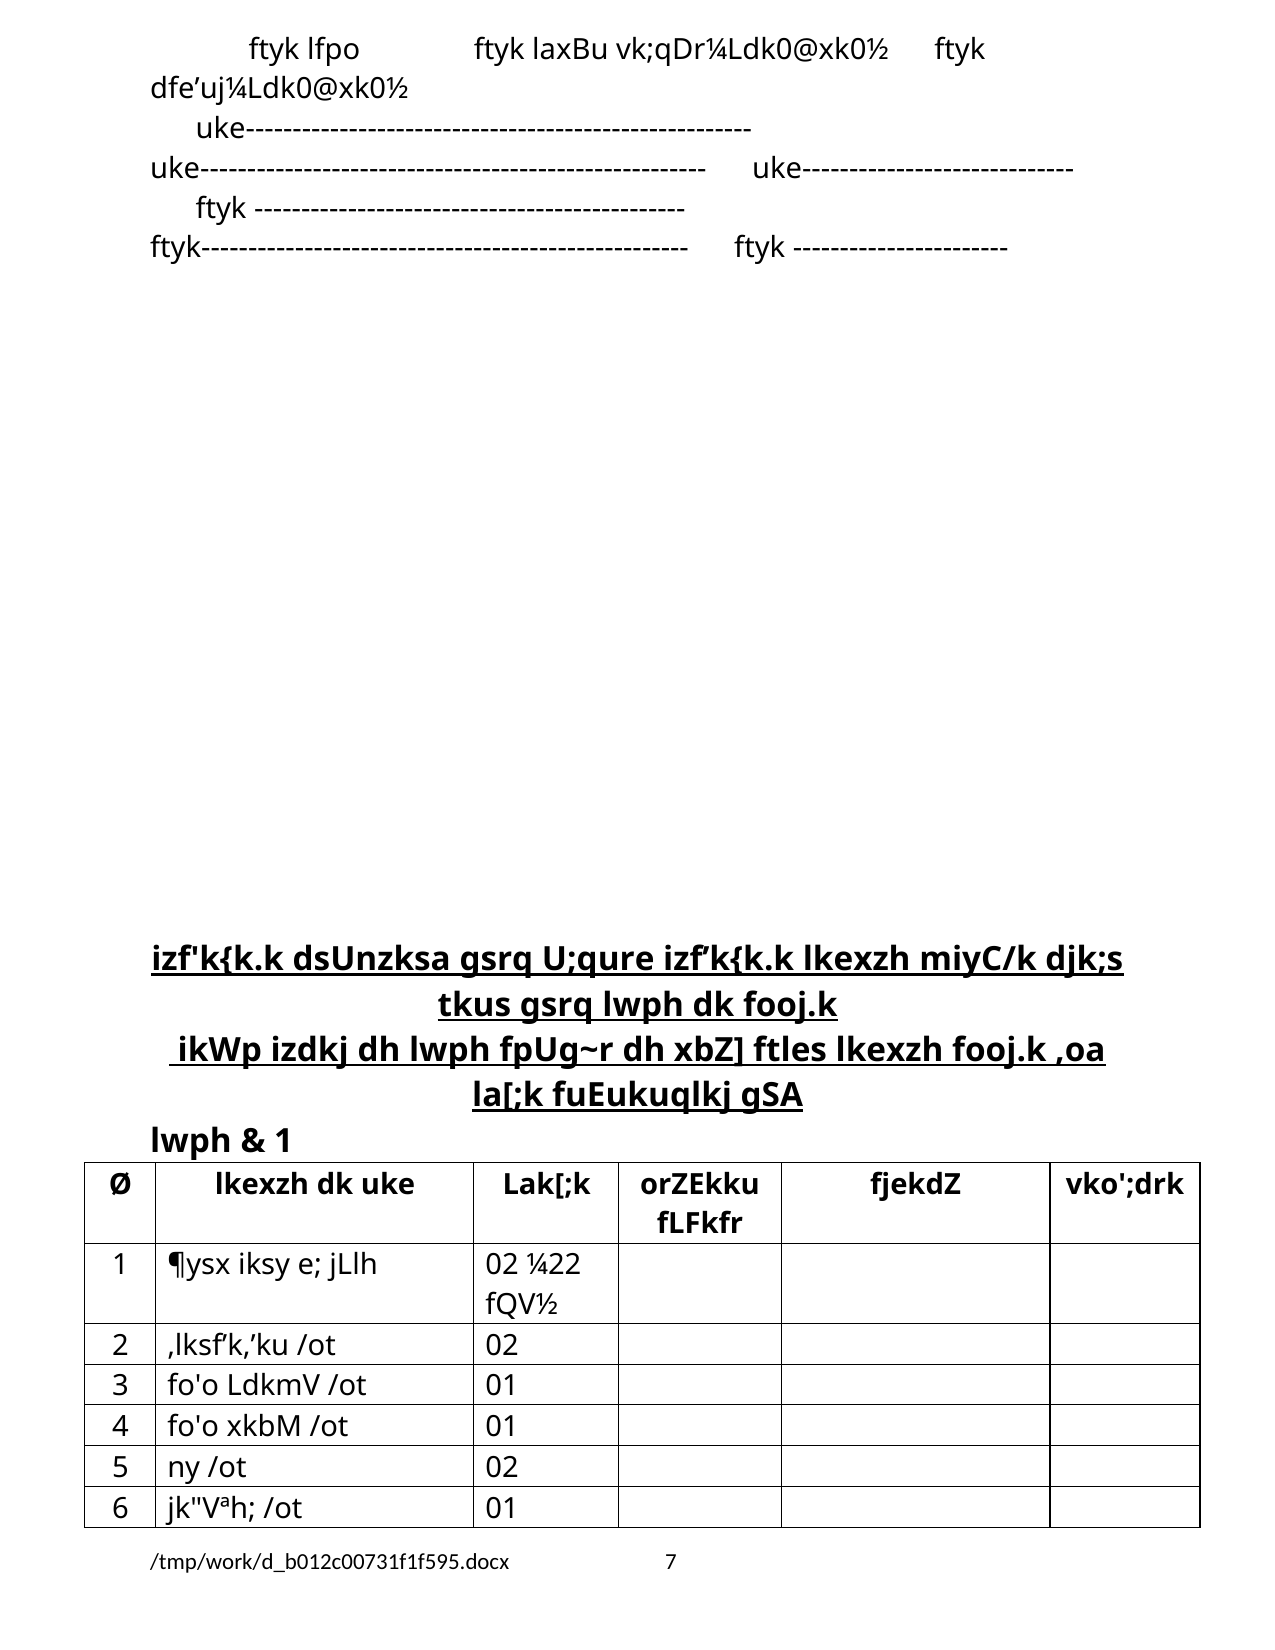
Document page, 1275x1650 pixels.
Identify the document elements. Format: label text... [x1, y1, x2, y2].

table_cell [782, 1405, 1049, 1445]
table_cell 02 [474, 1324, 618, 1364]
table_cell 4 [85, 1405, 155, 1445]
table_cell [782, 1244, 1049, 1323]
table_header fjekdZ [782, 1163, 1049, 1242]
table_cell fo'o LdkmV /ot [156, 1365, 473, 1404]
table_cell [619, 1405, 781, 1445]
table_cell 5 [85, 1446, 155, 1486]
table_cell 02 [474, 1446, 618, 1486]
table_cell 3 [85, 1365, 155, 1404]
text ftyk ---------------------------------------------- ftyk---------------------------------------------------- ftyk ----------------------- [150, 187, 1125, 266]
table_cell ¶ysx iksy e; jLlh [156, 1244, 473, 1323]
table_cell [619, 1487, 781, 1527]
table_cell [619, 1324, 781, 1364]
table_header orZEkku fLFkfr [619, 1163, 781, 1242]
table_cell [619, 1244, 781, 1323]
table_header lkexzh dk uke [156, 1163, 473, 1242]
table_cell 6 [85, 1487, 155, 1527]
table_cell ny /ot [156, 1446, 473, 1486]
text uke------------------------------------------------------ uke------------------------------------------------------ uke----------------------------- [150, 107, 1125, 187]
table_cell [782, 1487, 1049, 1527]
table_cell [1051, 1244, 1199, 1323]
table_cell 1 [85, 1244, 155, 1323]
text ftyk lfpo ftyk laxBu vk;qDr¼Ldk0@xk0½ ftyk dfe’uj¼Ldk0@xk0½ [150, 28, 1125, 107]
table_header vko';drk [1051, 1163, 1199, 1242]
table_cell [1051, 1487, 1199, 1527]
table_cell [1051, 1324, 1199, 1364]
table_cell [1051, 1446, 1199, 1486]
table_cell [782, 1446, 1049, 1486]
table_cell 01 [474, 1487, 618, 1527]
table_cell [619, 1365, 781, 1404]
table_header Ø [85, 1163, 155, 1242]
table_cell 01 [474, 1405, 618, 1445]
table_cell [1051, 1405, 1199, 1445]
table_cell [782, 1365, 1049, 1404]
table_cell 02 ¼22 fQV½ [474, 1244, 618, 1323]
text izf'k{k.k dsUnzksa gsrq U;qure izf’k{k.k lkexzh miyC/k djk;s tkus gsrq lwph dk fooj.k [150, 935, 1125, 1026]
table_cell [782, 1324, 1049, 1364]
table_cell 01 [474, 1365, 618, 1404]
text ikWp izdkj dh lwph fpUg~r dh xbZ] ftles lkexzh fooj.k ,oa la[;k fuEukuqlkj gSA [150, 1026, 1125, 1117]
table_cell 2 [85, 1324, 155, 1364]
table_cell ,lksf’k,’ku /ot [156, 1324, 473, 1364]
table_header Lak[;k [474, 1163, 618, 1242]
text lwph & 1 [150, 1117, 1125, 1162]
table_cell [1051, 1365, 1199, 1404]
table_cell fo'o xkbM /ot [156, 1405, 473, 1445]
table_cell jk"Vªh; /ot [156, 1487, 473, 1527]
table_cell [619, 1446, 781, 1486]
